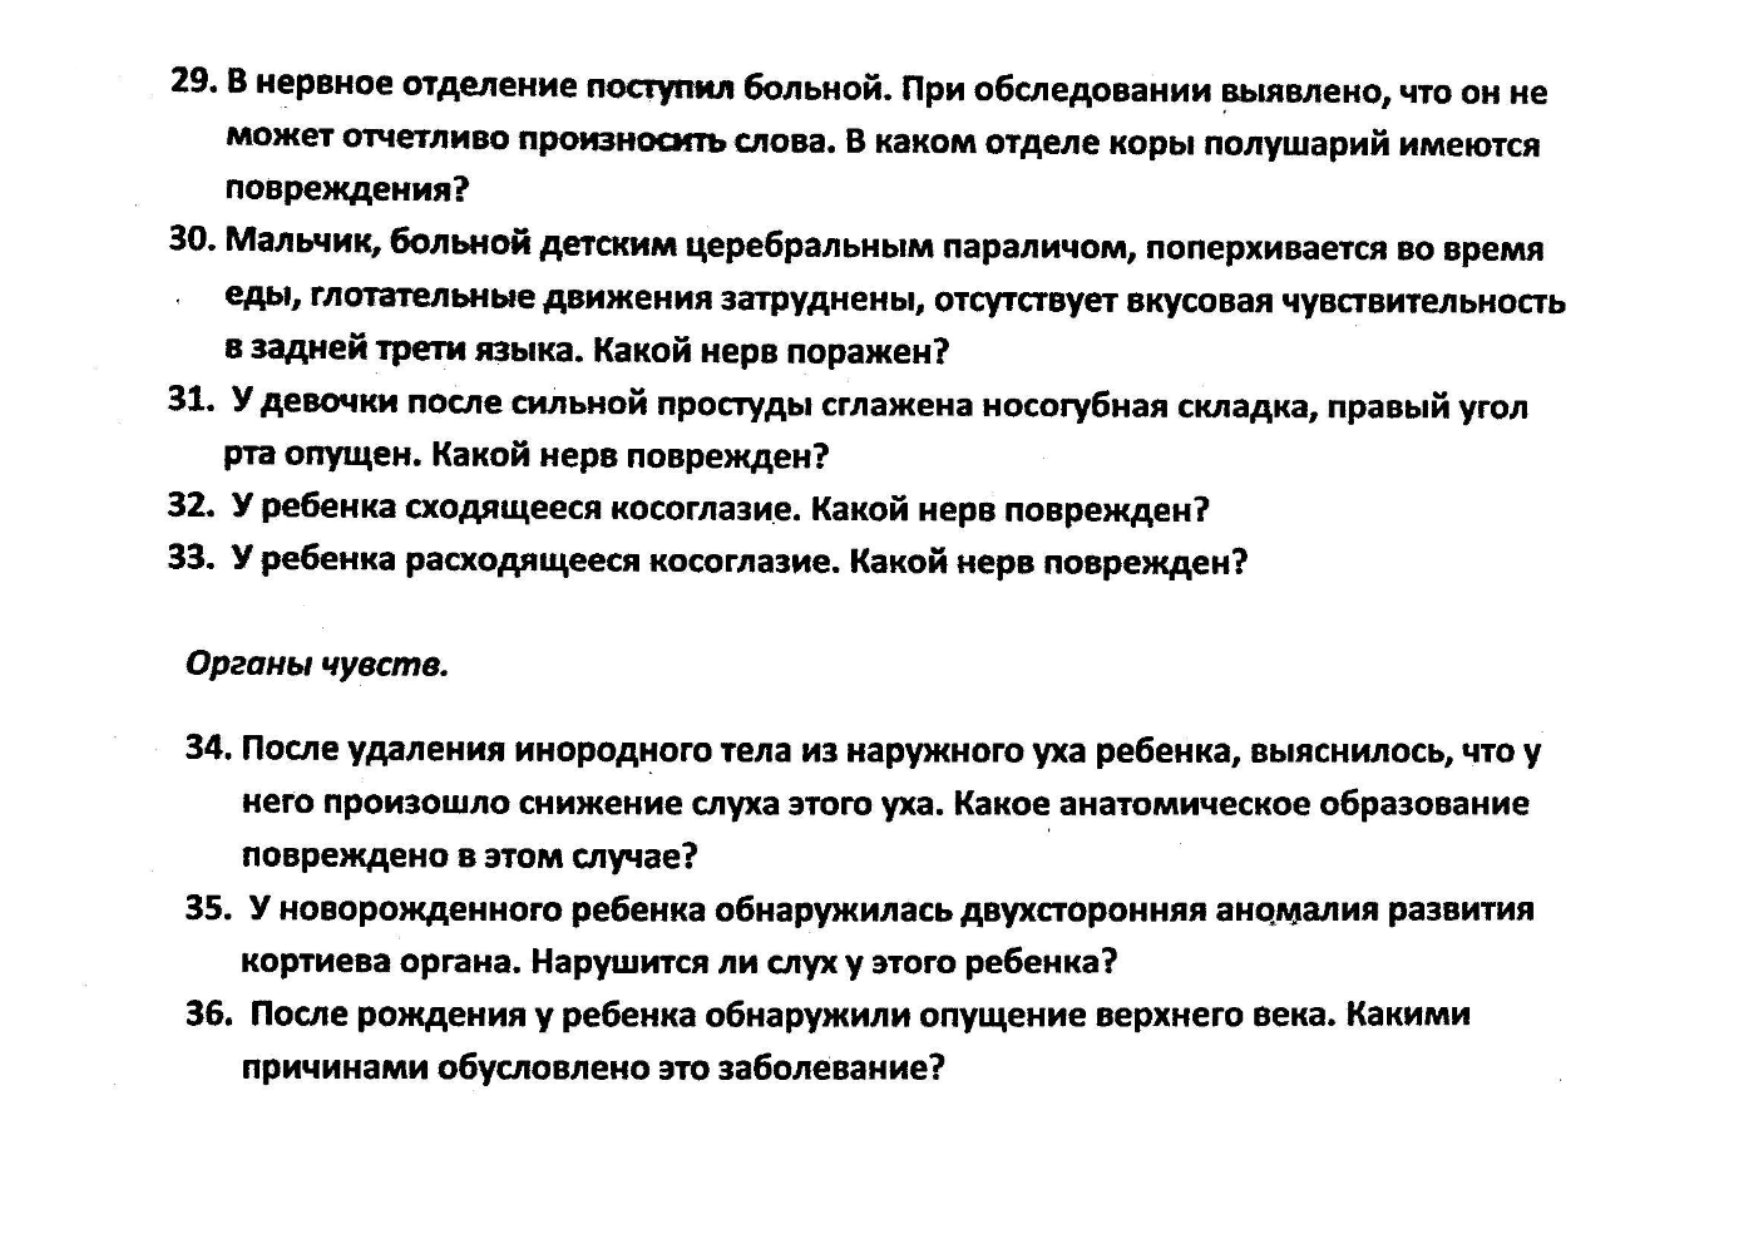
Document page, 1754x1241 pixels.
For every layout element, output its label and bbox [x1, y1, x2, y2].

picture [75, 624, 1639, 1142]
picture [75, 59, 1620, 606]
